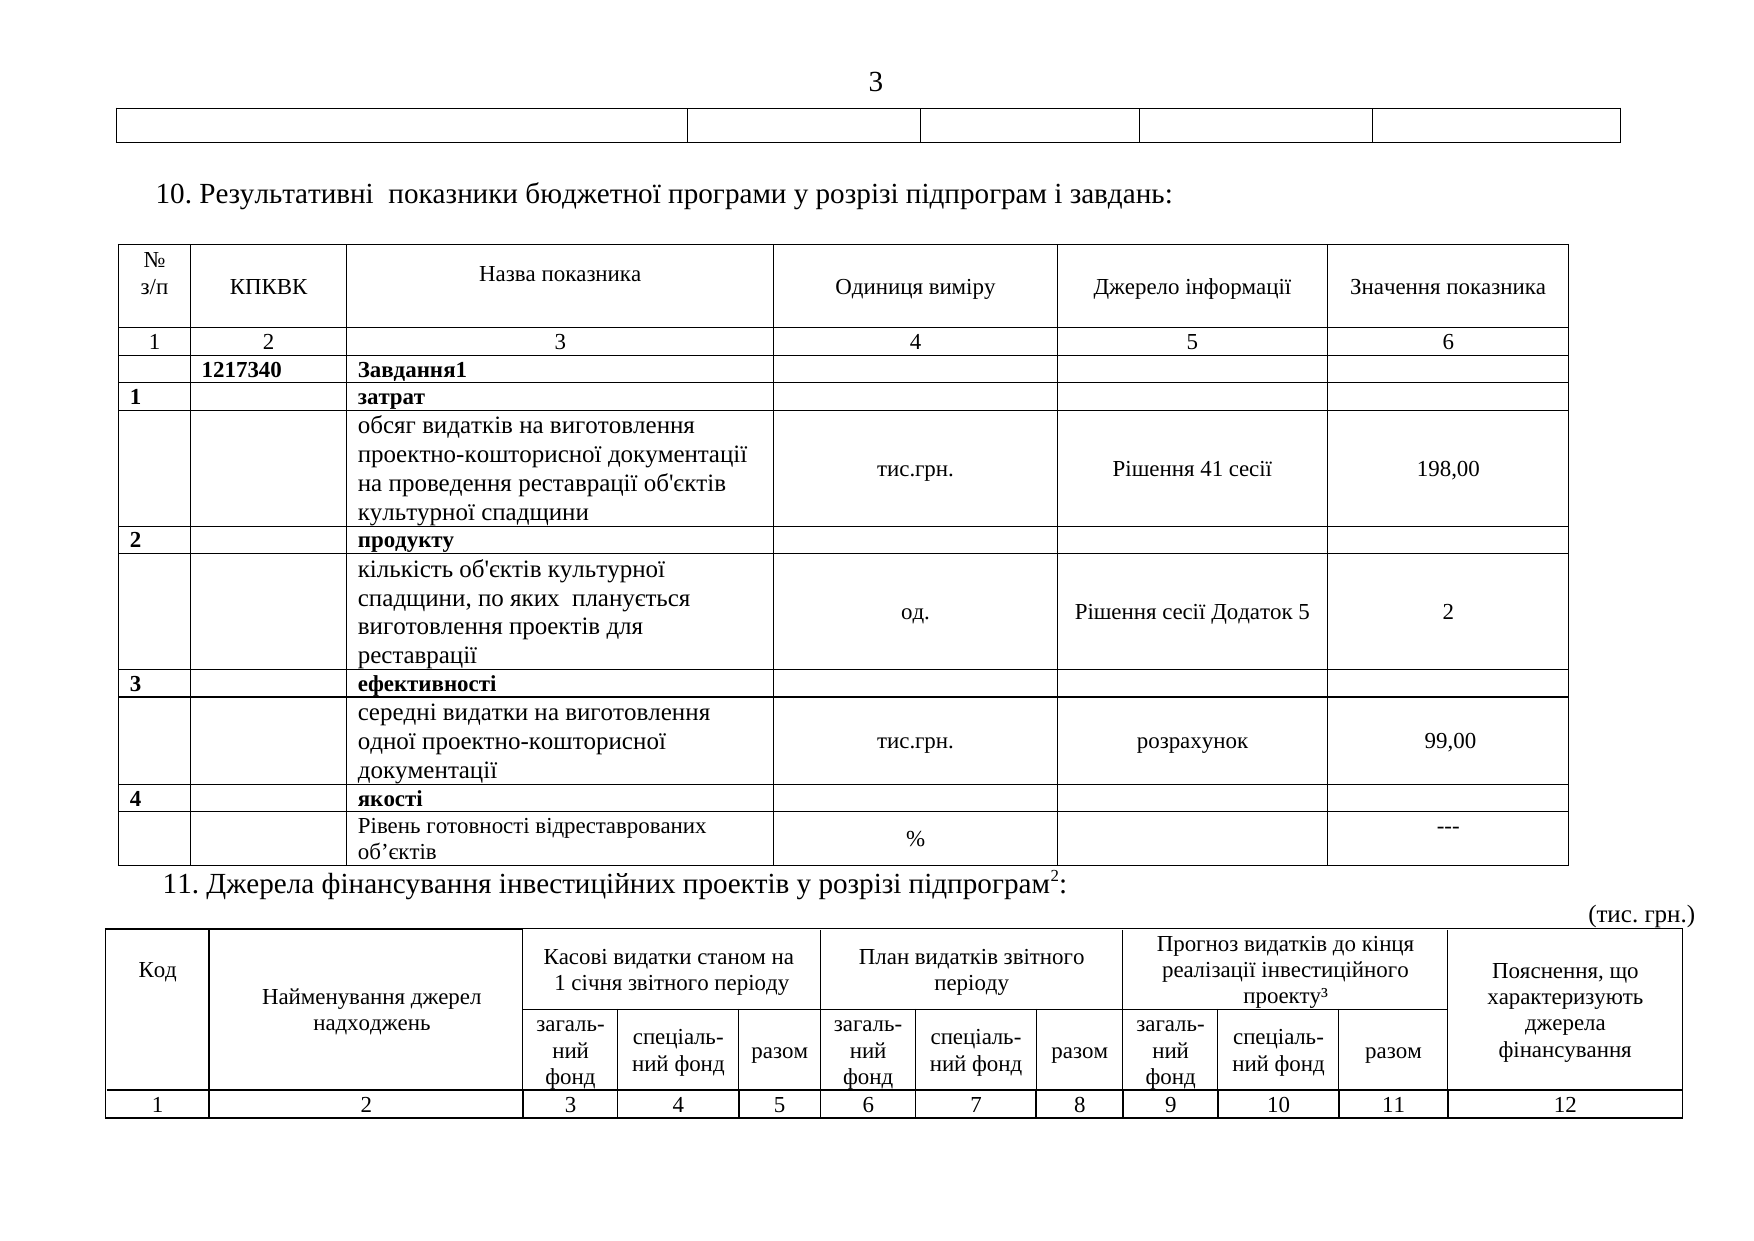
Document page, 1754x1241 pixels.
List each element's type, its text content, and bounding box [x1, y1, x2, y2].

table_cell загаль-ний фонд [1123, 1010, 1217, 1089]
text 10. Результативні показники бюджетної програми у розрізі підпрограм і завдань: [118, 177, 1695, 210]
table_cell [119, 812, 190, 865]
table_cell [1328, 670, 1568, 696]
table_cell [191, 670, 346, 696]
table_cell [1058, 383, 1327, 409]
table_cell Рішення 41 сесії [1058, 411, 1327, 526]
table_cell тис.грн. [774, 411, 1057, 526]
table_cell [1058, 527, 1327, 553]
table_cell 1 [119, 328, 190, 355]
table_cell якості [347, 785, 773, 811]
table_cell [688, 109, 920, 142]
table_cell разом [739, 1010, 820, 1089]
table_cell [1373, 109, 1620, 142]
table_cell 9 [1124, 1091, 1217, 1117]
table_cell продукту [347, 527, 773, 553]
table_cell спеціаль- ний фонд [916, 1010, 1036, 1089]
table_cell [1058, 812, 1327, 865]
table_cell 11 [1340, 1091, 1447, 1117]
table_header Значення показника [1328, 245, 1568, 327]
table_cell [191, 812, 346, 865]
table_cell 6 [1328, 328, 1568, 355]
table_cell [1140, 109, 1372, 142]
table_cell [119, 356, 190, 382]
table_cell 12 [1449, 1091, 1682, 1117]
table_header Назва показника [347, 245, 773, 327]
table_cell [106, 1009, 208, 1089]
table_cell [119, 411, 190, 526]
table_cell [191, 411, 346, 526]
table_header КПКВК [191, 245, 346, 327]
table_cell тис.грн. [774, 698, 1057, 784]
table_cell 198,00 [1328, 411, 1568, 526]
table_cell Рівень готовності відреставрованих об’єктів [347, 812, 773, 865]
table_cell 1217340 [191, 356, 346, 382]
table_cell розрахунок [1058, 698, 1327, 784]
table_header Код [106, 930, 208, 1009]
table_header Одиниця виміру [774, 245, 1057, 327]
table_cell [1328, 356, 1568, 382]
table_cell [921, 109, 1139, 142]
table_cell разом [1037, 1010, 1122, 1089]
table_cell обсяг видатків на виготовлення проектно-кошторисної документації на проведення реставрації об'єктів культурної спадщини [347, 411, 773, 526]
text (тис. грн.) [193, 899, 1695, 928]
table_cell [774, 356, 1057, 382]
table_cell 3 [347, 328, 773, 355]
table_cell [191, 554, 346, 669]
table_header План видатків звітного періоду [821, 929, 1122, 1009]
table_cell 2 [119, 527, 190, 553]
table_cell [774, 383, 1057, 409]
table_cell Завдання1 [347, 356, 773, 382]
table_cell 1 [106, 1090, 208, 1117]
table_cell [191, 383, 346, 409]
table_cell [1058, 670, 1327, 696]
table_cell [117, 109, 687, 142]
table_cell затрат [347, 383, 773, 409]
table_cell [191, 785, 346, 811]
table_cell 5 [1058, 328, 1327, 355]
table_cell 2 [1328, 554, 1568, 669]
table_cell 6 [821, 1091, 915, 1117]
table_cell 3 [524, 1091, 617, 1117]
text 11. Джерела фінансування інвестиційних проектів у розрізі підпрограм2: [118, 866, 1695, 899]
table_cell загаль-ний фонд [523, 1010, 617, 1089]
table_cell спеціаль- ний фонд [1218, 1010, 1338, 1089]
table_cell 10 [1219, 1091, 1338, 1117]
table_cell 4 [119, 785, 190, 811]
table_cell 3 [119, 670, 190, 696]
table_header Джерело інформації [1058, 245, 1327, 327]
table_cell 7 [916, 1091, 1035, 1117]
table_cell кількість об'єктів культурної спадщини, по яких планується виготовлення проектів для реставрації [347, 554, 773, 669]
table_cell Рішення сесії Додаток 5 [1058, 554, 1327, 669]
table_cell [119, 698, 190, 784]
table_cell [1058, 356, 1327, 382]
table_cell [119, 554, 190, 669]
table_cell 8 [1037, 1091, 1122, 1117]
table_cell 4 [618, 1091, 738, 1117]
table_cell [191, 527, 346, 553]
table_cell [774, 670, 1057, 696]
table_cell спеціаль- ний фонд [618, 1010, 738, 1089]
table_cell [1058, 785, 1327, 811]
table_cell 1 [119, 383, 190, 409]
table_cell ефективності [347, 670, 773, 696]
table_cell разом [1339, 1010, 1447, 1089]
table_cell [191, 698, 346, 784]
table_cell [1328, 785, 1568, 811]
table_cell [774, 527, 1057, 553]
table_cell 4 [774, 328, 1057, 355]
table_header № з/п [119, 245, 190, 327]
table_cell --- [1328, 812, 1568, 865]
table_cell 2 [191, 328, 346, 355]
table_cell 5 [740, 1091, 820, 1117]
table_cell [1328, 527, 1568, 553]
table_cell загаль-ний фонд [821, 1010, 915, 1089]
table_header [523, 929, 820, 1009]
table_cell середні видатки на виготовлення одної проектно-кошторисної документації [347, 698, 773, 784]
table_cell 2 [210, 1091, 522, 1117]
table_cell од. [774, 554, 1057, 669]
table_cell [1328, 383, 1568, 409]
table_cell [774, 785, 1057, 811]
table_header Найменування джерел надходжень [210, 930, 522, 1089]
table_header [1123, 929, 1447, 1009]
table_cell 99,00 [1328, 698, 1568, 784]
table_cell % [774, 812, 1057, 865]
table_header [1448, 929, 1682, 1089]
